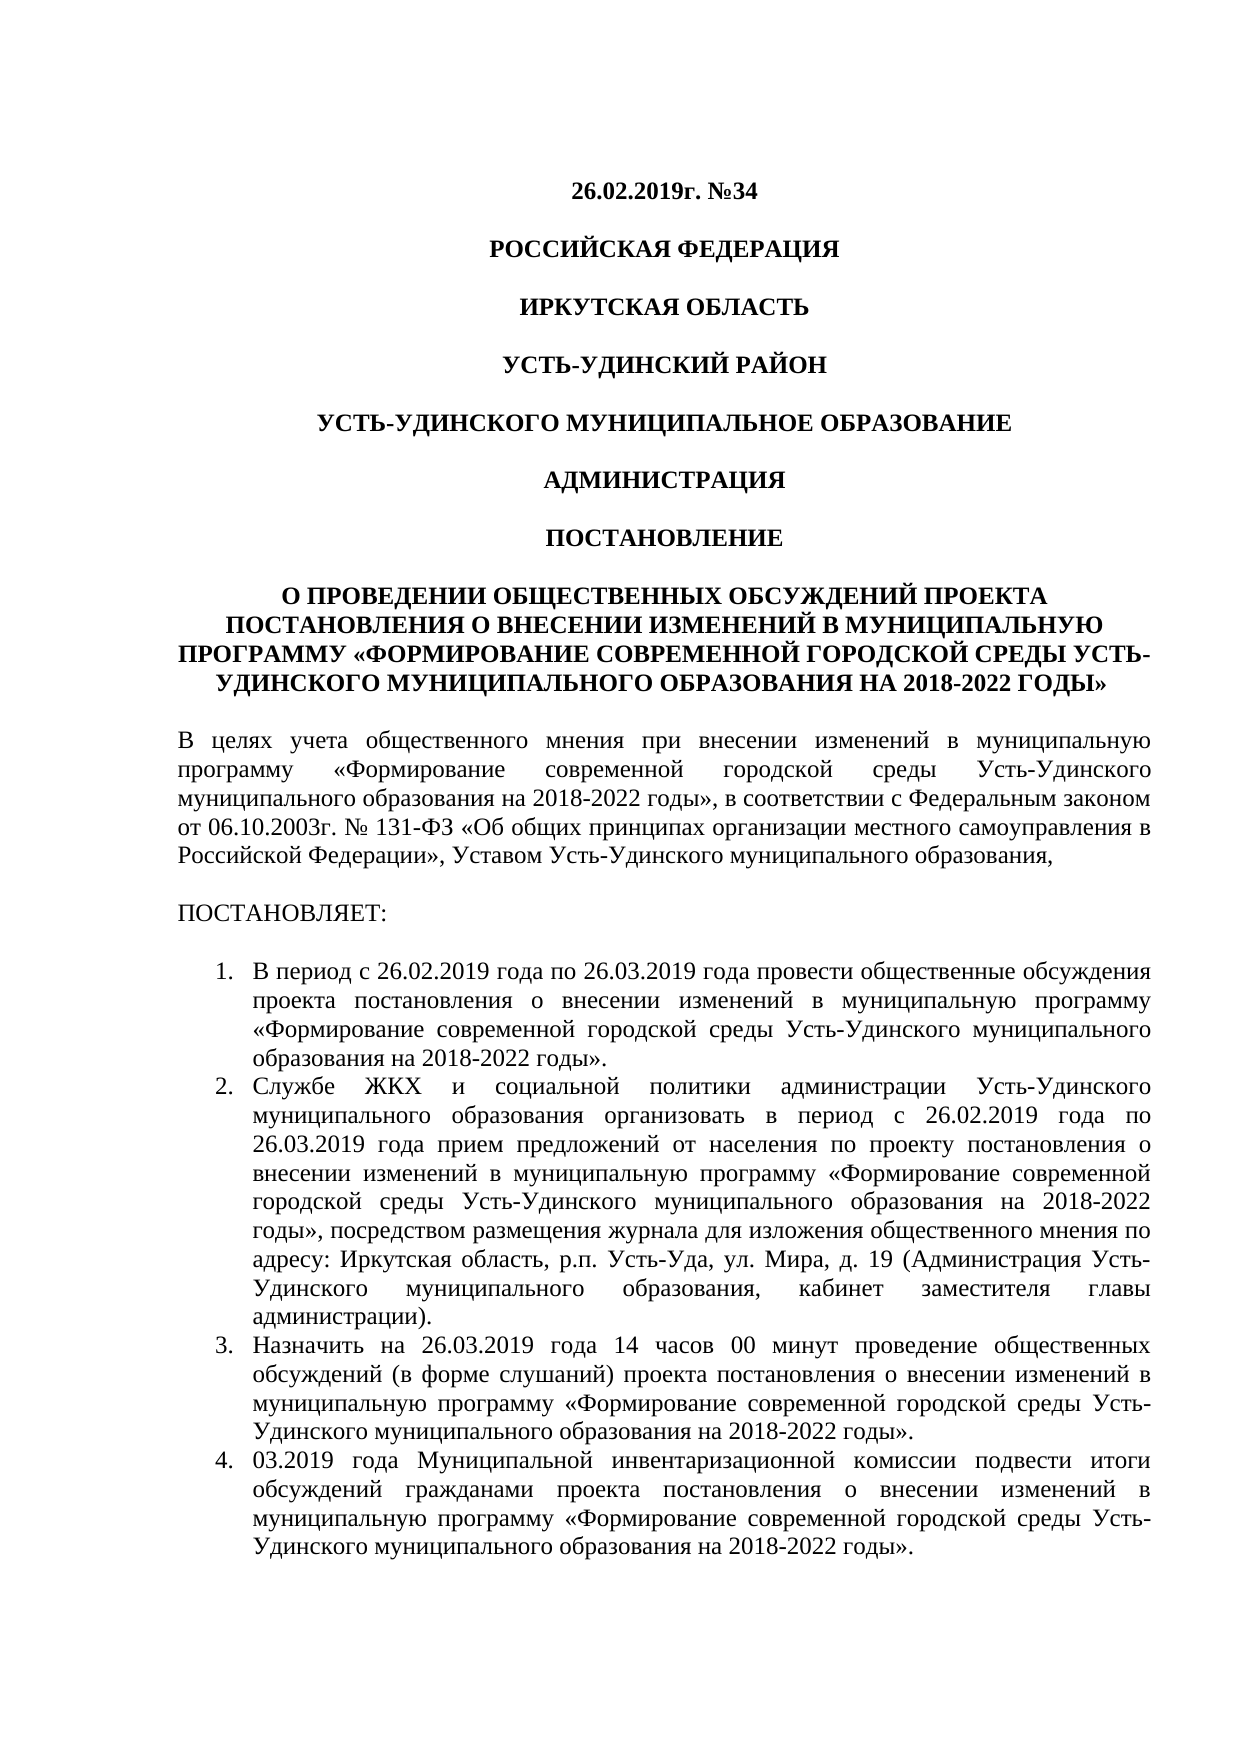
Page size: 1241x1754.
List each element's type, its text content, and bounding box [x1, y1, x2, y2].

text ИРКУТСКАЯ ОБЛАСТЬ [177, 292, 1152, 321]
text УСТЬ-УДИНСКИЙ РАЙОН [177, 350, 1152, 378]
text АДМИНИСТРАЦИЯ [177, 466, 1152, 494]
text РОССИЙСКАЯ ФЕДЕРАЦИЯ [177, 234, 1152, 263]
list Службе ЖКХ и социальной политики администрации Усть-Удинского муниципального образования организовать в период с 26.02.2019 года по 26.03.2019 года прием предложений от населения по проекту постановления о внесении изменений в муниципальную программу «Формирование современной городской среды Усть-Удинского муниципального образования на 2018-2022 годы», посредством размещения журнала для изложения общественного мнения по адресу: Иркутская область, р.п. Усть-Уда, ул. Мира, д. 19 (Администрация Усть-Удинского муниципального образования, кабинет заместителя главы администрации). [215, 1071, 1152, 1330]
text УСТЬ-УДИНСКОГО МУНИЦИПАЛЬНОЕ ОБРАЗОВАНИЕ [177, 408, 1152, 436]
text 26.02.2019г. №34 [177, 176, 1152, 205]
text ПОСТАНОВЛЕНИЕ [177, 523, 1152, 552]
list 03.2019 года Муниципальной инвентаризационной комиссии подвести итоги обсуждений гражданами проекта постановления о внесении изменений в муниципальную программу «Формирование современной городской среды Усть-Удинского муниципального образования на 2018-2022 годы». [215, 1445, 1152, 1560]
list Назначить на 26.03.2019 года 14 часов 00 минут проведение общественных обсуждений (в форме слушаний) проекта постановления о внесении изменений в муниципальную программу «Формирование современной городской среды Усть-Удинского муниципального образования на 2018-2022 годы». [215, 1330, 1152, 1445]
text В целях учета общественного мнения при внесении изменений в муниципальную программу «Формирование современной городской среды Усть-Удинского муниципального образования на 2018-2022 годы», в соответствии с Федеральным законом от 06.10.2003г. № 131-ФЗ «Об общих принципах организации местного самоуправления в Российской Федерации», Уставом Усть-Удинского муниципального образования, [177, 726, 1152, 869]
list В период с 26.02.2019 года по 26.03.2019 года провести общественные обсуждения проекта постановления о внесении изменений в муниципальную программу «Формирование современной городской среды Усть-Удинского муниципального образования на 2018-2022 годы». [215, 956, 1152, 1071]
text ПОСТАНОВЛЯЕТ: [177, 898, 1152, 927]
text О ПРОВЕДЕНИИ ОБЩЕСТВЕННЫХ ОБСУЖДЕНИЙ ПРОЕКТА ПОСТАНОВЛЕНИЯ О ВНЕСЕНИИ ИЗМЕНЕНИЙ В МУНИЦИПАЛЬНУЮ ПРОГРАММУ «ФОРМИРОВАНИЕ СОВРЕМЕННОЙ ГОРОДСКОЙ СРЕДЫ УСТЬ-УДИНСКОГО МУНИЦИПАЛЬНОГО ОБРАЗОВАНИЯ НА 2018-2022 ГОДЫ» [177, 581, 1152, 696]
